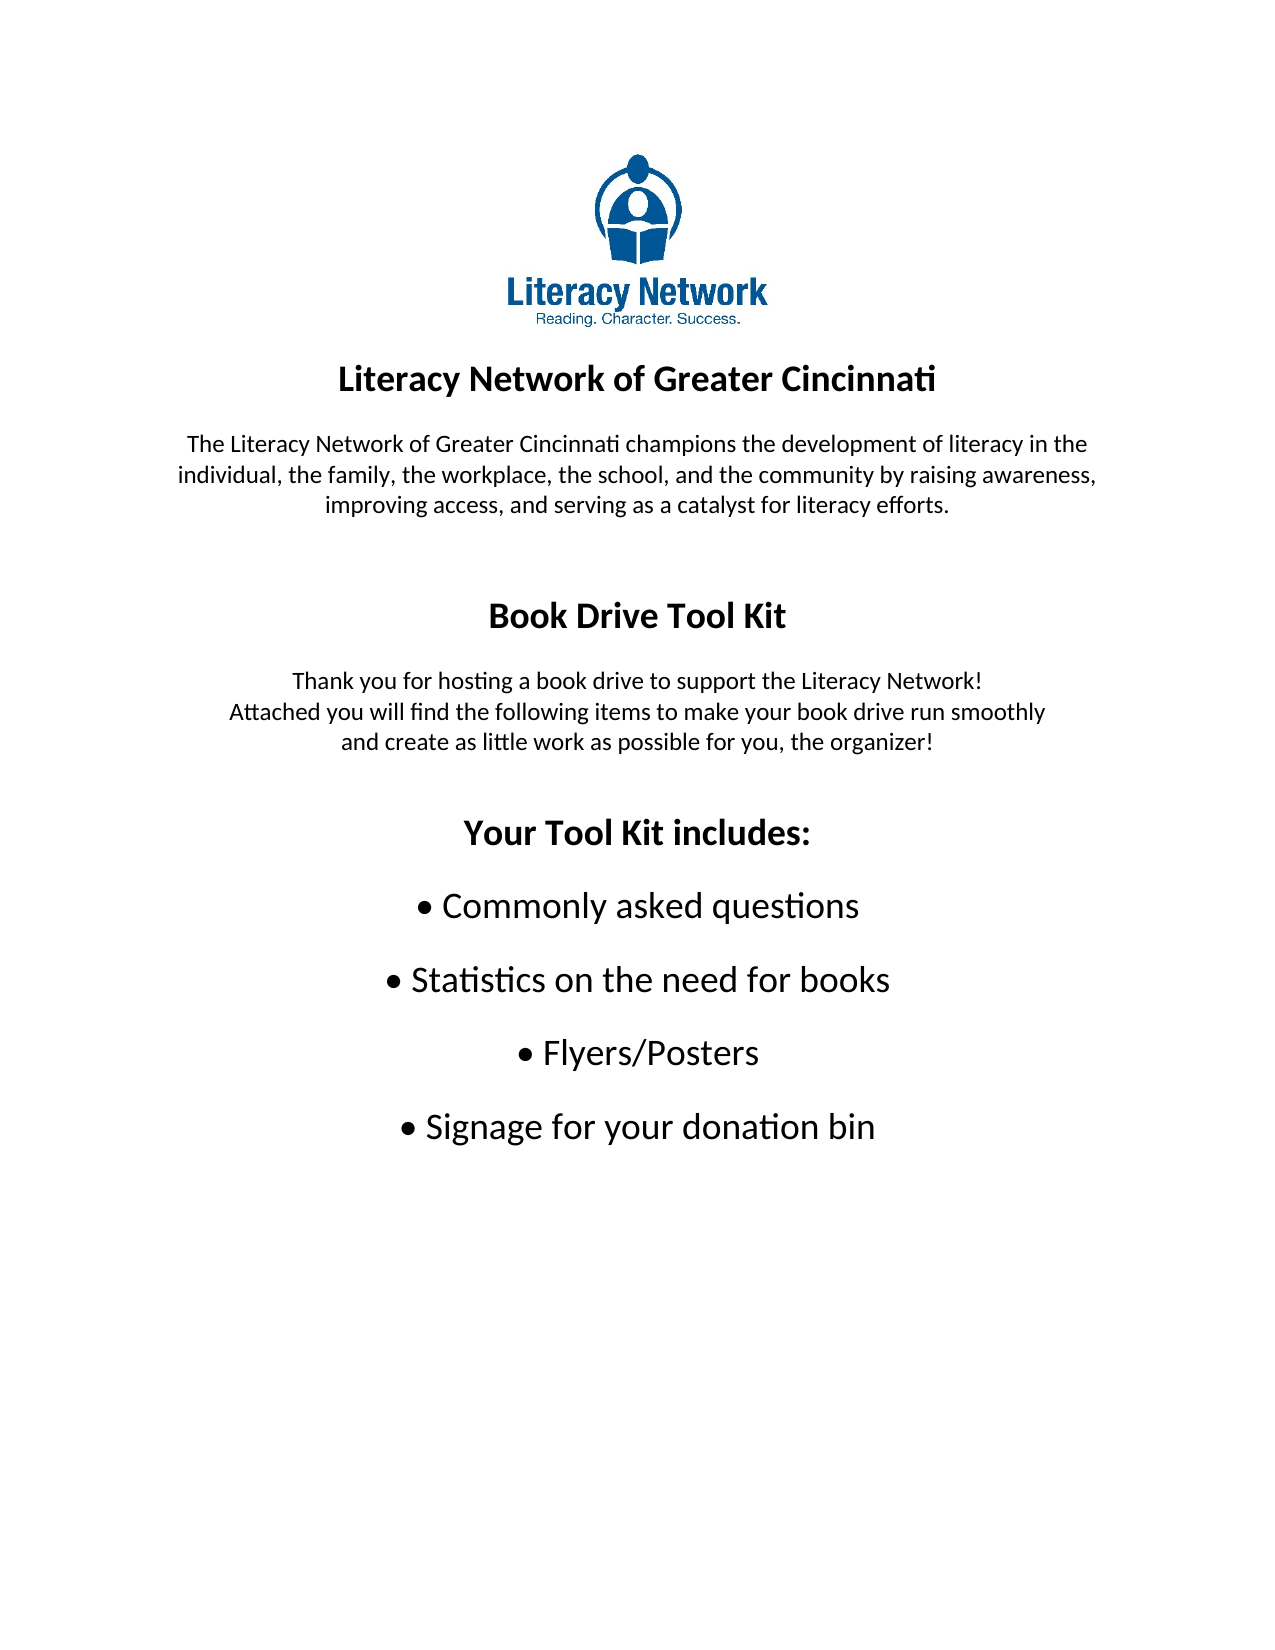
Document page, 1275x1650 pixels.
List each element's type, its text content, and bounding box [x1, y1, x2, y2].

text The Literacy Network of Greater Cincinnati champions the development of literacy in the individual, the family, the workplace, the school, and the community by raising awareness, improving access, and serving as a catalyst for literacy efforts. [150, 428, 1125, 520]
text Literacy Network of Greater Cincinnati [150, 355, 1125, 401]
text Your Tool Kit includes: [150, 808, 1125, 854]
text • Commonly asked questions [150, 882, 1125, 928]
picture [506, 150, 769, 330]
text • Flyers/Posters [150, 1029, 1125, 1075]
text Thank you for hosting a book drive to support the Literacy Network! [150, 666, 1125, 696]
text • Statistics on the need for books [150, 956, 1125, 1001]
text Attached you will find the following items to make your book drive run smoothly [150, 696, 1125, 727]
text • Signage for your donation bin [150, 1103, 1125, 1148]
text Book Drive Tool Kit [150, 592, 1125, 638]
text and create as little work as possible for you, the organizer! [150, 727, 1125, 757]
